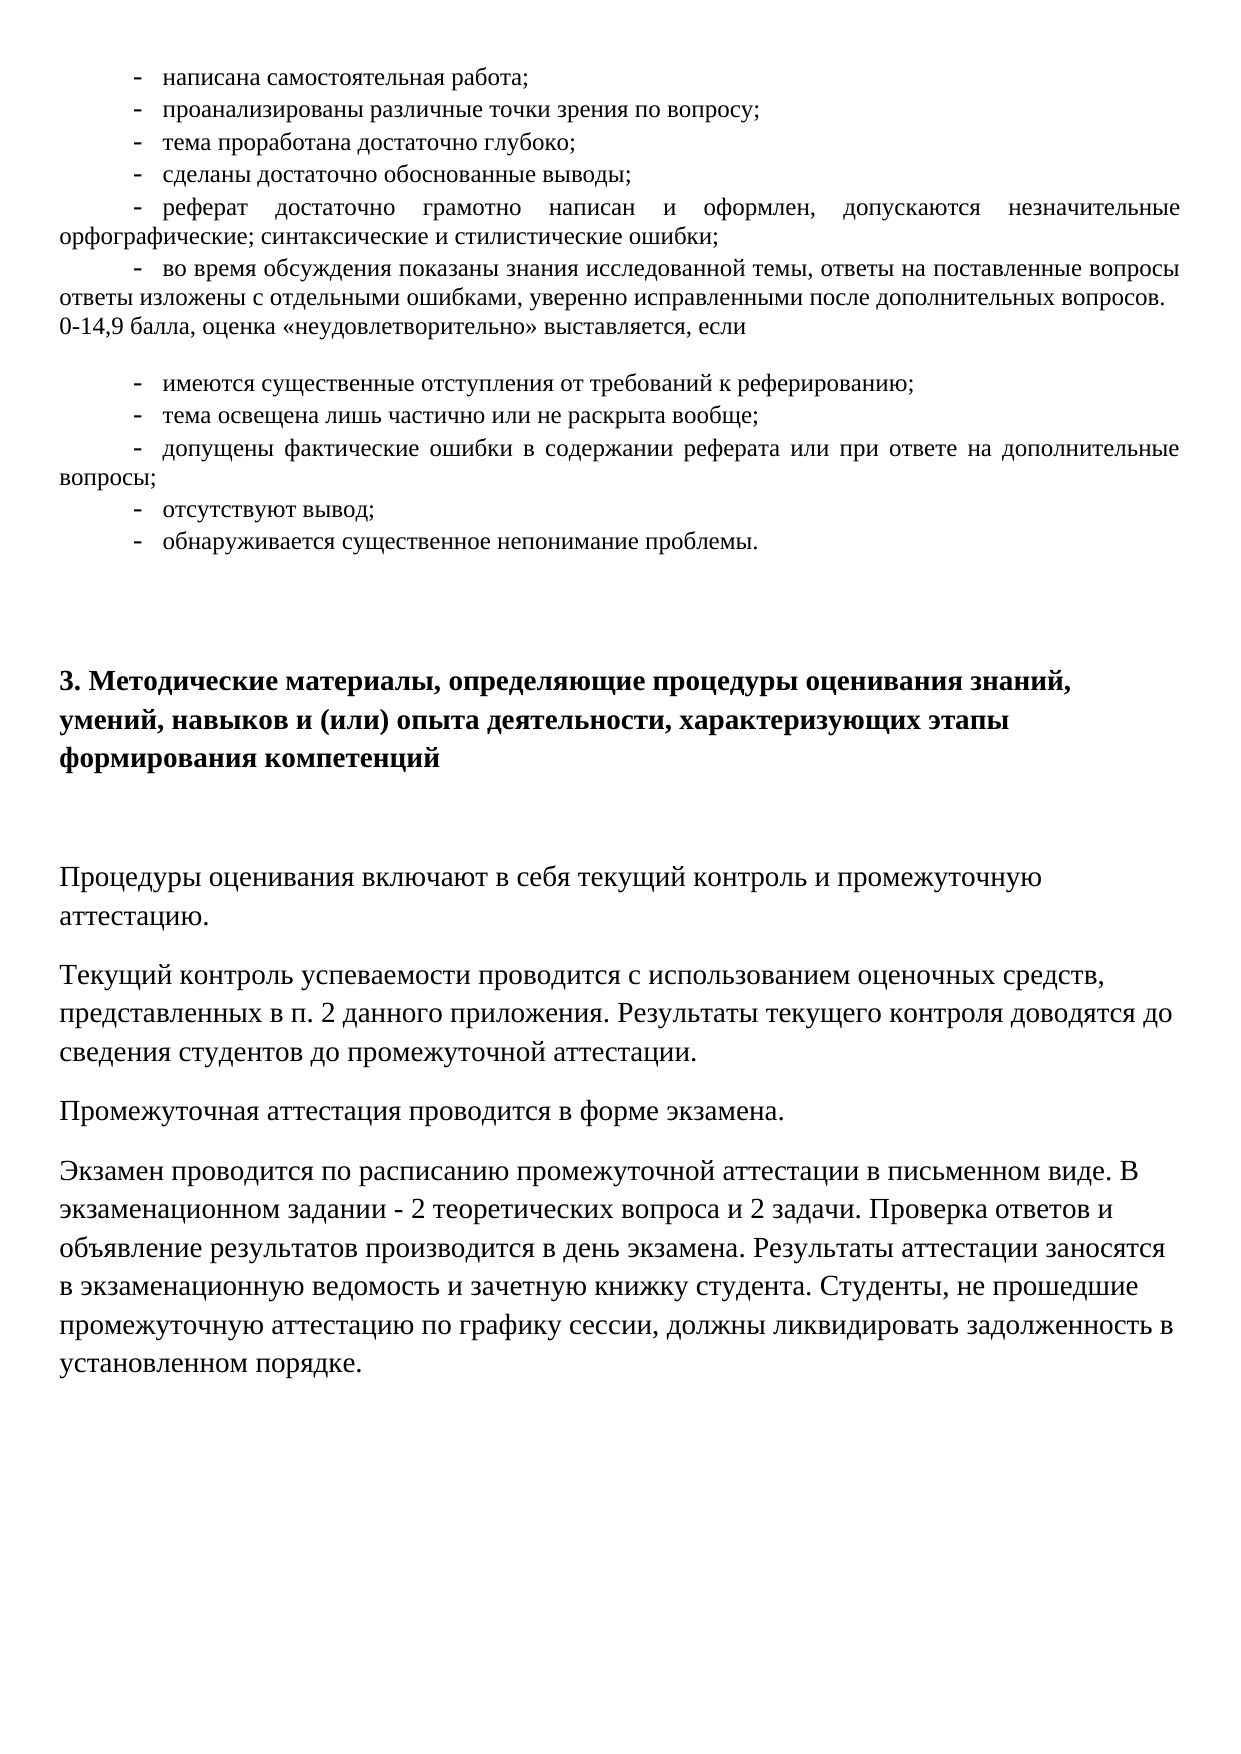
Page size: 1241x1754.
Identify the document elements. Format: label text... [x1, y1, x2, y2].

list отсутствуют вывод; [59, 491, 1181, 523]
text 3. Методические материалы, определяющие процедуры оценивания знаний, умений, навыков и (или) опыта деятельности, характеризующих этапы формирования компетенций [59, 663, 1181, 774]
list реферат достаточно грамотно написан и оформлен, допускаются незначительные орфографические; синтаксические и стилистические ошибки; [59, 189, 1181, 250]
list обнаруживается существенное непонимание проблемы. [59, 523, 1181, 556]
text Промежуточная аттестация проводится в форме экзамена. [59, 1093, 1181, 1127]
list проанализированы различные точки зрения по вопросу; [59, 91, 1181, 124]
text Экзамен проводится по расписанию промежуточной аттестации в письменном виде. В экзаменационном задании - 2 теоретических вопроса и 2 задачи. Проверка ответов и объявление результатов производится в день экзамена. Результаты аттестации заносятся в экзаменационную ведомость и зачетную книжку студента. Студенты, не прошедшие промежуточную аттестацию по графику сессии, должны ликвидировать задолженность в установленном порядке. [59, 1153, 1181, 1379]
list тема проработана достаточно глубоко; [59, 124, 1181, 156]
text Процедуры оценивания включают в себя текущий контроль и промежуточную аттестацию. [59, 859, 1181, 931]
list сделаны достаточно обоснованные выводы; [59, 156, 1181, 189]
text 0-14,9 балла, оценка «неудовлетворительно» выставляется, если [59, 311, 1181, 340]
list допущены фактические ошибки в содержании реферата или при ответе на дополнительные вопросы; [59, 429, 1181, 491]
list тема освещена лишь частично или не раскрыта вообще; [59, 397, 1181, 429]
list написана самостоятельная работа; [59, 59, 1181, 91]
list во время обсуждения показаны знания исследованной темы, ответы на поставленные вопросы ответы изложены с отдельными ошибками, уверенно исправленными после дополнительных вопросов. [59, 250, 1181, 311]
text Текущий контроль успеваемости проводится с использованием оценочных средств, представленных в п. 2 данного приложения. Результаты текущего контроля доводятся до сведения студентов до промежуточной аттестации. [59, 957, 1181, 1068]
list имеются существенные отступления от требований к реферированию; [59, 365, 1181, 397]
